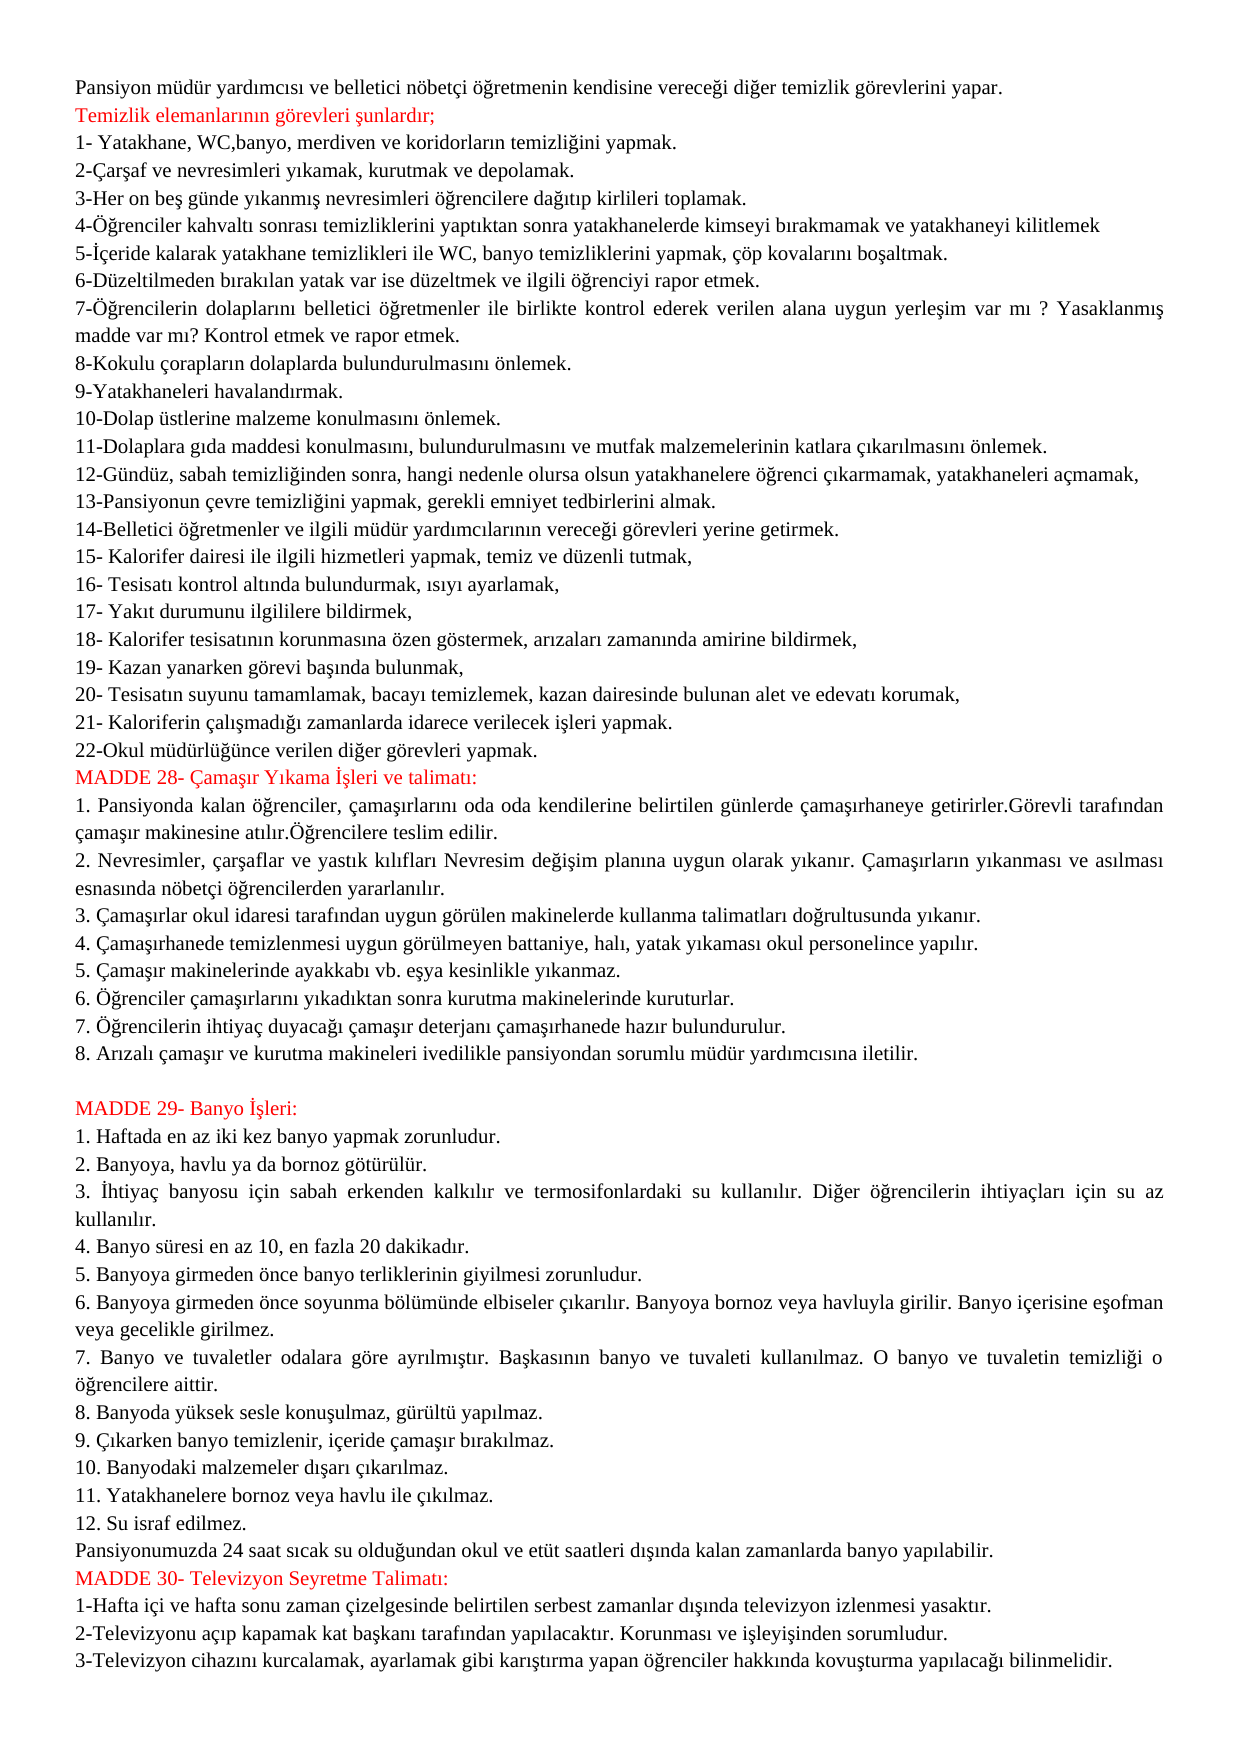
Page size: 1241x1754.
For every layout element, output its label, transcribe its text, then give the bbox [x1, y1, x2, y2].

text 3-Televizyon cihazını kurcalamak, ayarlamak gibi karıştırma yapan öğrenciler hakkında kovuşturma yapılacağı bilinmelidir. [75, 1648, 1165, 1672]
text 4. Çamaşırhanede temizlenmesi uygun görülmeyen battaniye, halı, yatak yıkaması okul personelince yapılır. [75, 931, 1165, 955]
text Temizlik elemanlarının görevleri şunlardır; [75, 103, 1165, 127]
text 7. Öğrencilerin ihtiyaç duyacağı çamaşır deterjanı çamaşırhanede hazır bulundurulur. [75, 1013, 1165, 1038]
text 5-İçeride kalarak yatakhane temizlikleri ile WC, banyo temizliklerini yapmak, çöp kovalarını boşaltmak. [75, 241, 1165, 265]
text 1. Pansiyonda kalan öğrenciler, çamaşırlarını oda oda kendilerine belirtilen günlerde çamaşırhaneye getirirler.Görevli tarafından çamaşır makinesine atılır.Öğrencilere teslim edilir. [75, 793, 1165, 844]
text 2-Çarşaf ve nevresimleri yıkamak, kurutmak ve depolamak. [75, 158, 1165, 182]
text 12. Su israf edilmez. [75, 1510, 1165, 1534]
text 1-Hafta içi ve hafta sonu zaman çizelgesinde belirtilen serbest zamanlar dışında televizyon izlenmesi yasaktır. [75, 1593, 1165, 1617]
text 4. Banyo süresi en az 10, en fazla 20 dakikadır. [75, 1234, 1165, 1258]
text 9. Çıkarken banyo temizlenir, içeride çamaşır bırakılmaz. [75, 1428, 1165, 1452]
text 21- Kaloriferin çalışmadığı zamanlarda idarece verilecek işleri yapmak. [75, 710, 1165, 734]
text 22-Okul müdürlüğünce verilen diğer görevleri yapmak. [75, 737, 1165, 762]
text 9-Yatakhaneleri havalandırmak. [75, 379, 1165, 403]
text 2. Nevresimler, çarşaflar ve yastık kılıfları Nevresim değişim planına uygun olarak yıkanır. Çamaşırların yıkanması ve asılması esnasında nöbetçi öğrencilerden yararlanılır. [75, 848, 1165, 899]
text 10-Dolap üstlerine malzeme konulmasını önlemek. [75, 406, 1165, 430]
text 6. Öğrenciler çamaşırlarını yıkadıktan sonra kurutma makinelerinde kuruturlar. [75, 986, 1165, 1010]
text 5. Çamaşır makinelerinde ayakkabı vb. eşya kesinlikle yıkanmaz. [75, 958, 1165, 982]
text 4-Öğrenciler kahvaltı sonrası temizliklerini yaptıktan sonra yatakhanelerde kimseyi bırakmamak ve yatakhaneyi kilitlemek [75, 213, 1165, 237]
text 16- Tesisatı kontrol altında bulundurmak, ısıyı ayarlamak, [75, 572, 1165, 596]
text 20- Tesisatın suyunu tamamlamak, bacayı temizlemek, kazan dairesinde bulunan alet ve edevatı korumak, [75, 682, 1165, 706]
text 17- Yakıt durumunu ilgililere bildirmek, [75, 599, 1165, 623]
text Pansiyon müdür yardımcısı ve belletici nöbetçi öğretmenin kendisine vereceği diğer temizlik görevlerini yapar. [75, 75, 1165, 99]
text 2-Televizyonu açıp kapamak kat başkanı tarafından yapılacaktır. Korunması ve işleyişinden sorumludur. [75, 1621, 1165, 1645]
text 7-Öğrencilerin dolaplarını belletici öğretmenler ile birlikte kontrol ederek verilen alana uygun yerleşim var mı ? Yasaklanmış madde var mı? Kontrol etmek ve rapor etmek. [75, 296, 1165, 347]
text 6-Düzeltilmeden bırakılan yatak var ise düzeltmek ve ilgili öğrenciyi rapor etmek. [75, 268, 1165, 292]
text 5. Banyoya girmeden önce banyo terliklerinin giyilmesi zorunludur. [75, 1262, 1165, 1286]
text 13-Pansiyonun çevre temizliğini yapmak, gerekli emniyet tedbirlerini almak. [75, 489, 1165, 513]
text 3-Her on beş günde yıkanmış nevresimleri öğrencilere dağıtıp kirlileri toplamak. [75, 185, 1165, 209]
text MADDE 30- Televizyon Seyretme Talimatı: [75, 1566, 1165, 1590]
text MADDE 29- Banyo İşleri: [75, 1096, 1165, 1120]
text 8. Arızalı çamaşır ve kurutma makineleri ivedilikle pansiyondan sorumlu müdür yardımcısına iletilir. [75, 1041, 1165, 1065]
text 11. Yatakhanelere bornoz veya havlu ile çıkılmaz. [75, 1483, 1165, 1507]
text Pansiyonumuzda 24 saat sıcak su olduğundan okul ve etüt saatleri dışında kalan zamanlarda banyo yapılabilir. [75, 1538, 1165, 1562]
text 10. Banyodaki malzemeler dışarı çıkarılmaz. [75, 1455, 1165, 1479]
text 1- Yatakhane, WC,banyo, merdiven ve koridorların temizliğini yapmak. [75, 130, 1165, 154]
text 3. Çamaşırlar okul idaresi tarafından uygun görülen makinelerde kullanma talimatları doğrultusunda yıkanır. [75, 903, 1165, 927]
text 7. Banyo ve tuvaletler odalara göre ayrılmıştır. Başkasının banyo ve tuvaleti kullanılmaz. O banyo ve tuvaletin temizliği o öğrencilere aittir. [75, 1345, 1165, 1396]
text 1. Haftada en az iki kez banyo yapmak zorunludur. [75, 1124, 1165, 1148]
text 8. Banyoda yüksek sesle konuşulmaz, gürültü yapılmaz. [75, 1400, 1165, 1424]
text 3. İhtiyaç banyosu için sabah erkenden kalkılır ve termosifonlardaki su kullanılır. Diğer öğrencilerin ihtiyaçları için su az kullanılır. [75, 1179, 1165, 1231]
text MADDE 28- Çamaşır Yıkama İşleri ve talimatı: [75, 765, 1165, 789]
text 6. Banyoya girmeden önce soyunma bölümünde elbiseler çıkarılır. Banyoya bornoz veya havluyla girilir. Banyo içerisine eşofman veya gecelikle girilmez. [75, 1289, 1165, 1341]
text 11-Dolaplara gıda maddesi konulmasını, bulundurulmasını ve mutfak malzemelerinin katlara çıkarılmasını önlemek. [75, 434, 1165, 458]
text 2. Banyoya, havlu ya da bornoz götürülür. [75, 1152, 1165, 1176]
text 8-Kokulu çorapların dolaplarda bulundurulmasını önlemek. [75, 351, 1165, 375]
text 12-Gündüz, sabah temizliğinden sonra, hangi nedenle olursa olsun yatakhanelere öğrenci çıkarmamak, yatakhaneleri açmamak, [75, 461, 1165, 486]
text 14-Belletici öğretmenler ve ilgili müdür yardımcılarının vereceği görevleri yerine getirmek. [75, 517, 1165, 541]
text 18- Kalorifer tesisatının korunmasına özen göstermek, arızaları zamanında amirine bildirmek, [75, 627, 1165, 651]
text 19- Kazan yanarken görevi başında bulunmak, [75, 655, 1165, 679]
text 15- Kalorifer dairesi ile ilgili hizmetleri yapmak, temiz ve düzenli tutmak, [75, 544, 1165, 568]
